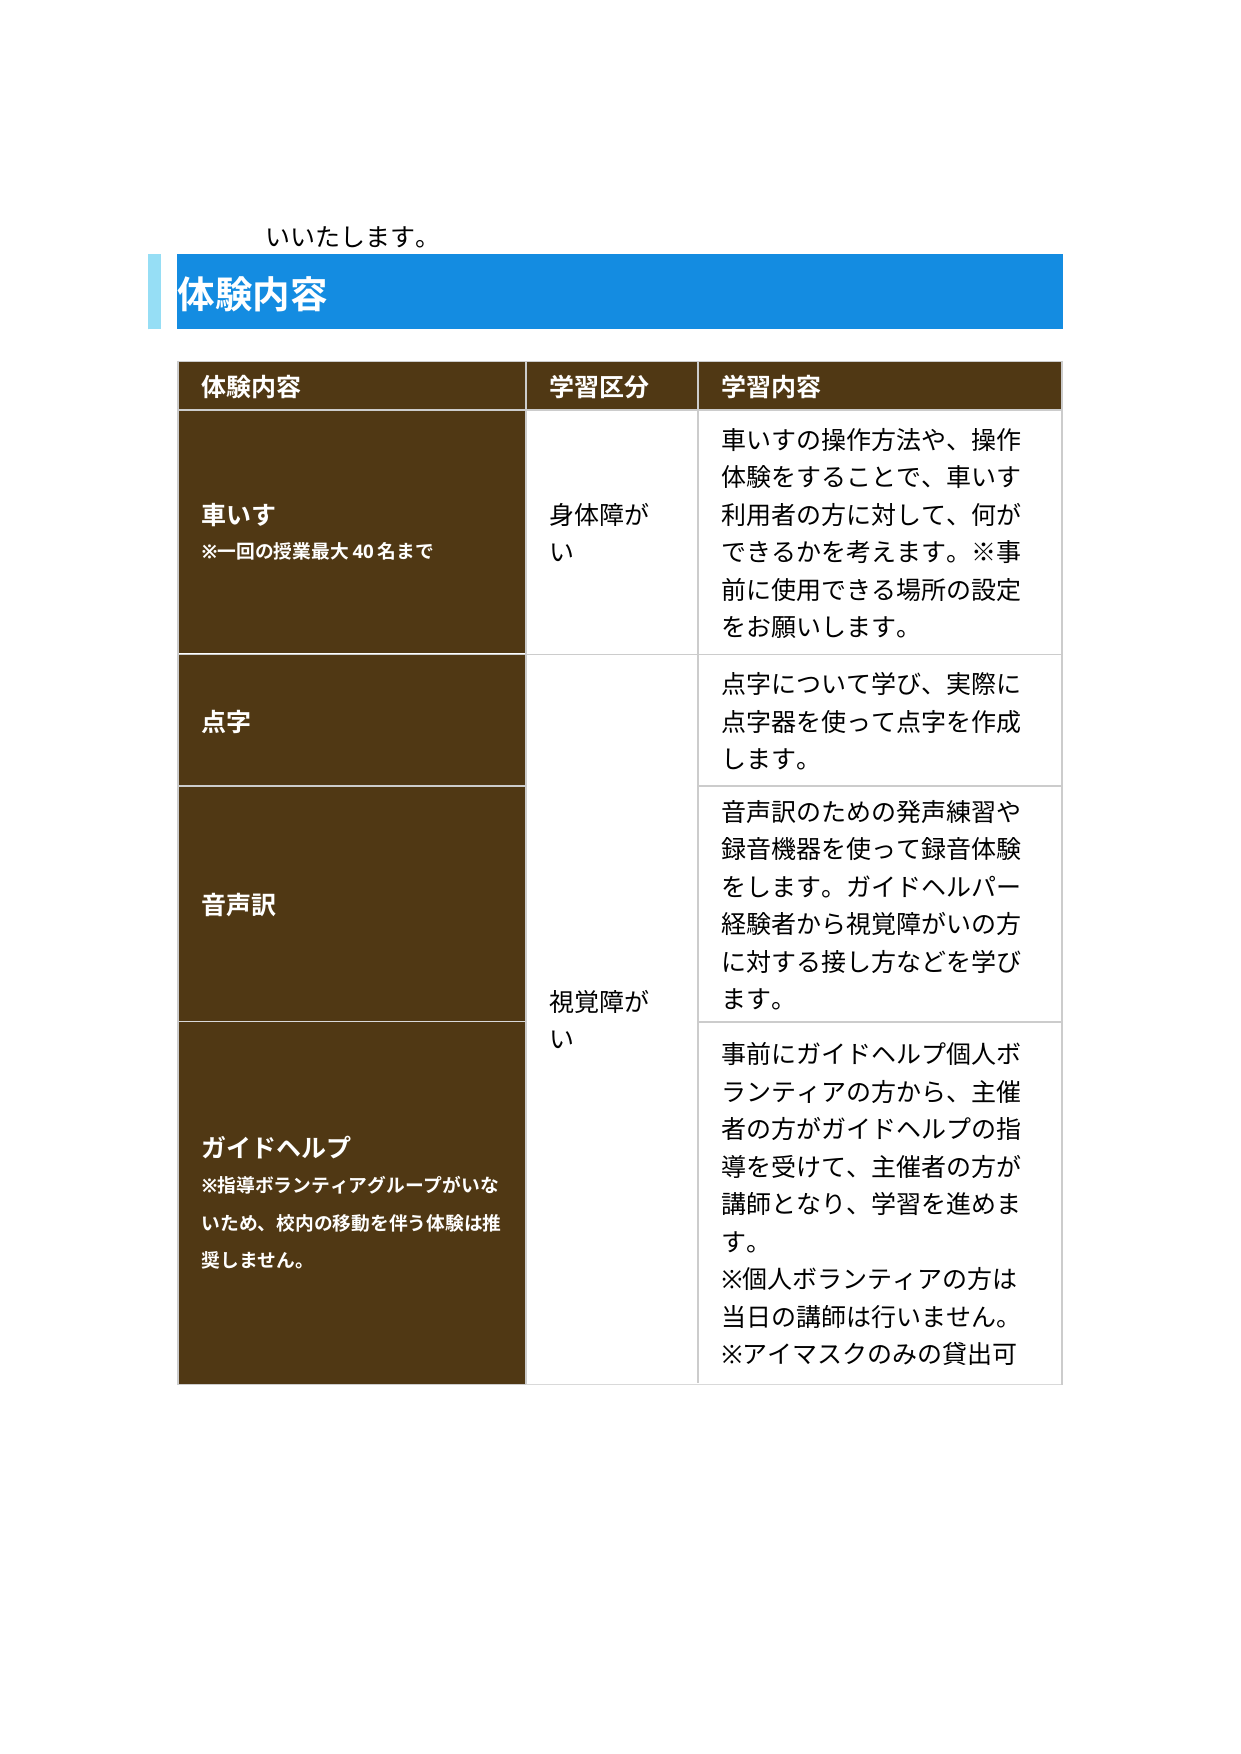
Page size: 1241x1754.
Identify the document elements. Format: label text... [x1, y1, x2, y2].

table_header 体験内容 [179, 362, 525, 409]
table_cell 音声訳 [179, 787, 525, 1021]
table_cell 音声訳のための発声練習や録音機器を使って録音体験をします。ガイドヘルパー経験者から視覚障がいの方に対する接し方などを学びます。 [699, 787, 1061, 1021]
table_header 学習区分 [527, 362, 697, 409]
text いいたします。 [252, 217, 1063, 254]
table_cell 点字 [179, 655, 525, 785]
table_header 学習内容 [699, 362, 1061, 409]
table_cell 車いすの操作方法や、操作体験をすることで、車いす利用者の方に対して、何ができるかを考えます。※事前に使用できる場所の設定をお願いします。 [699, 411, 1061, 653]
table_cell 点字について学び、実際に点字器を使って点字を作成します。 [699, 655, 1061, 785]
text 体験内容 [177, 254, 1063, 329]
table_cell ガイドヘルプ ※指導ボランティアグループがいないため、校内の移動を伴う体験は推奨しません。 [179, 1022, 525, 1384]
table_cell 視覚障がい [527, 655, 698, 1384]
table_cell 事前にガイドヘルプ個人ボランティアの方から、主催者の方がガイドヘルプの指導を受けて、主催者の方が講師となり、学習を進めます。 ※個人ボランティアの方は当日の講師は行いません。 ※アイマスクのみの貸出可 [698, 1023, 1061, 1384]
table_cell 車いす ※一回の授業最大40名まで [179, 411, 525, 653]
table_cell 身体障がい [527, 411, 697, 653]
